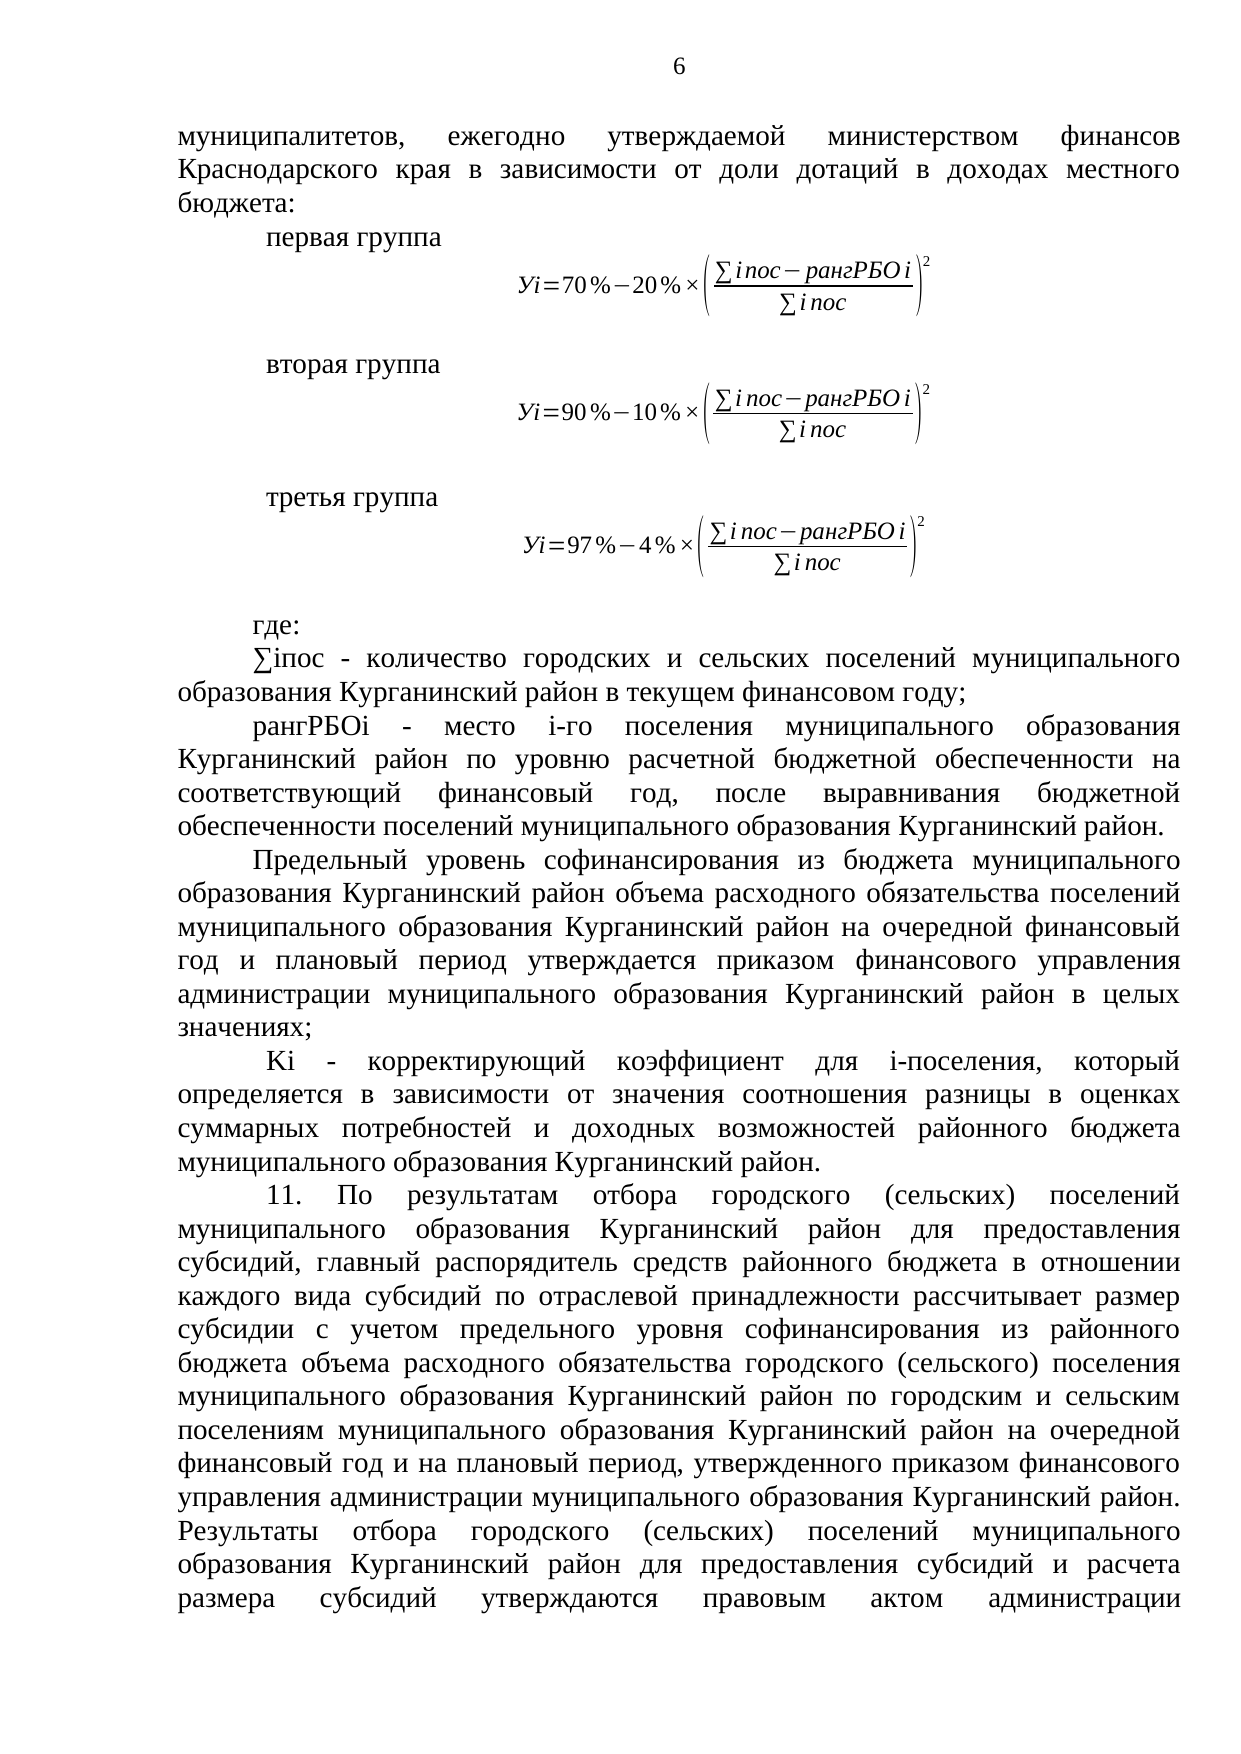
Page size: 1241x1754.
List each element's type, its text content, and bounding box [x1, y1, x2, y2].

text Предельный уровень софинансирования из бюджета муниципального образования Курганинский район объема расходного обязательства поселений муниципального образования Курганинский район на очередной финансовый год и плановый период утверждается приказом финансового управления администрации муниципального образования Курганинский район в целых значениях; [177, 842, 1181, 1043]
text где: [177, 607, 1181, 641]
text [177, 118, 1181, 219]
text ∑iпос - количество городских и сельских поселений муниципального образования Курганинский район в текущем финансовом году; [177, 641, 1181, 708]
text третья группа [177, 479, 1181, 513]
text рангРБОi - место i-го поселения муниципального образования Курганинский район по уровню расчетной бюджетной обеспеченности на соответствующий финансовый год, после выравнивания бюджетной обеспеченности поселений муниципального образования Курганинский район. [177, 708, 1181, 842]
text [177, 1177, 1181, 1613]
text вторая группа [177, 347, 1181, 380]
text первая группа [177, 219, 1181, 252]
text Ki - корректирующий коэффициент для i-поселения, который определяется в зависимости от значения соотношения разницы в оценках суммарных потребностей и доходных возможностей районного бюджета муниципального образования Курганинский район. [177, 1043, 1181, 1177]
